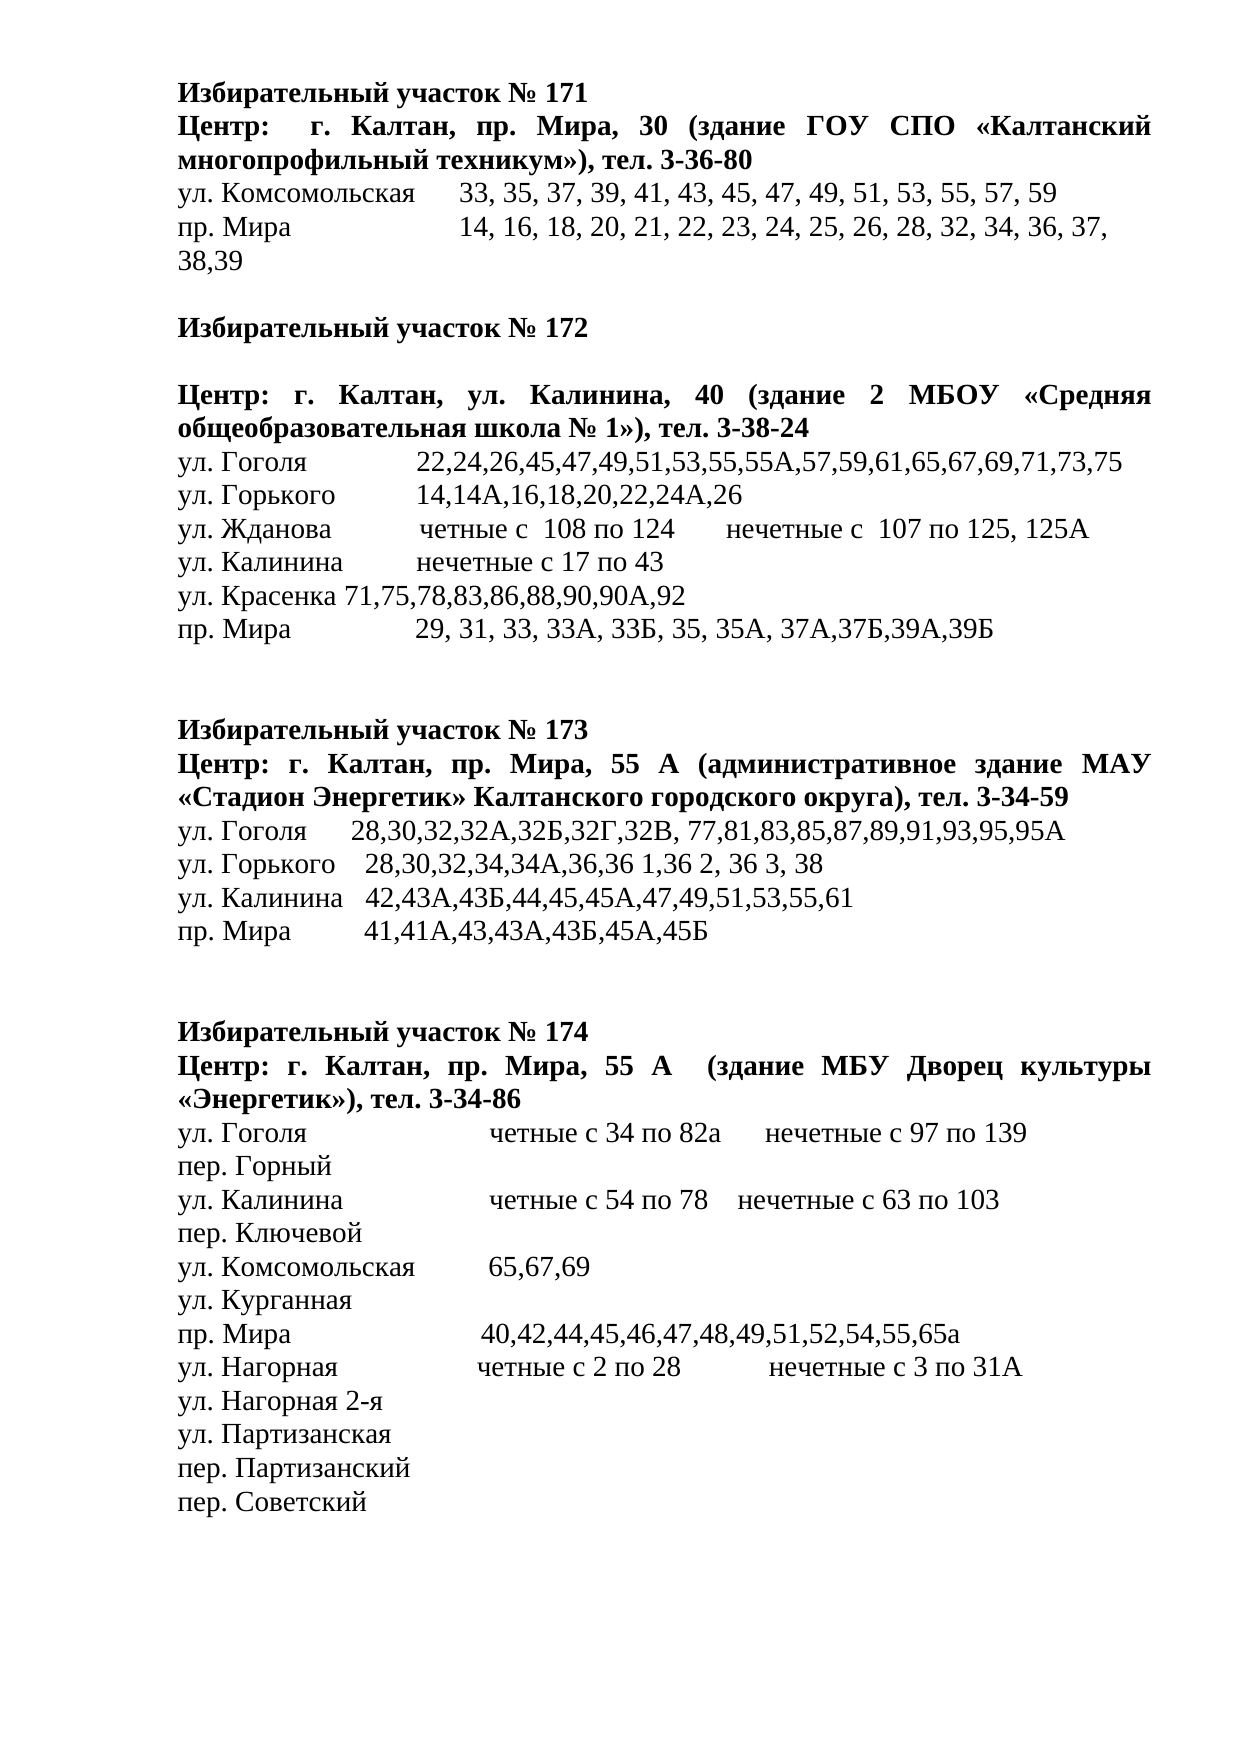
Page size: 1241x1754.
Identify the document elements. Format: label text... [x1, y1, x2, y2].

text пр. Мира 14, 16, 18, 20, 21, 22, 23, 24, 25, 26, 28, 32, 34, 36, 37, 38,39 [177, 209, 1152, 276]
text Центр: г. Калтан, пр. Мира, 55 А (здание МБУ Дворец культуры «Энергетик»), тел. 3-34-86 [177, 1048, 1152, 1115]
text пер. Ключевой [177, 1215, 1152, 1249]
text Центр: г. Калтан, пр. Мира, 30 (здание ГОУ СПО «Калтанский многопрофильный техникум»), тел. 3-36-80 [177, 108, 1152, 176]
text Избирательный участок № 174 [177, 1014, 1152, 1048]
text пер. Горный [177, 1148, 1152, 1182]
text ул. Комсомольская 65,67,69 [177, 1249, 1152, 1282]
text ул. Горького 28,30,32,34,34А,36,36 1,36 2, 36 3, 38 [177, 846, 1152, 880]
text пер. Советский [177, 1484, 1152, 1517]
text ул. Калинина нечетные с 17 по 43 [177, 544, 1152, 578]
text пер. Партизанский [177, 1450, 1152, 1484]
text ул. Курганная [177, 1282, 1152, 1316]
text ул. Калинина 42,43А,43Б,44,45,45А,47,49,51,53,55,61 [177, 880, 1152, 913]
text Избирательный участок № 173 [177, 712, 1152, 746]
text пр. Мира 41,41А,43,43А,43Б,45А,45Б [177, 913, 1152, 947]
text ул. Красенка 71,75,78,83,86,88,90,90А,92 [177, 578, 1152, 612]
text ул. Нагорная 2-я [177, 1383, 1152, 1417]
text ул. Гоголя четные с 34 по 82а нечетные с 97 по 139 [177, 1115, 1152, 1148]
text Избирательный участок № 171 [177, 75, 1152, 108]
text ул. Горького 14,14А,16,18,20,22,24А,26 [177, 477, 1152, 511]
text пр. Мира 40,42,44,45,46,47,48,49,51,52,54,55,65а [177, 1316, 1152, 1349]
text ул. Комсомольская 33, 35, 37, 39, 41, 43, 45, 47, 49, 51, 53, 55, 57, 59 [177, 176, 1152, 209]
text пр. Мира 29, 31, 33, 33А, 33Б, 35, 35А, 37А,37Б,39А,39Б [177, 612, 1152, 645]
text ул. Нагорная четные с 2 по 28 нечетные с 3 по 31А [177, 1349, 1152, 1383]
text Избирательный участок № 172 [177, 310, 1152, 343]
text Центр: г. Калтан, ул. Калинина, 40 (здание 2 МБОУ «Средняя общеобразовательная школа № 1»), тел. 3-38-24 [177, 377, 1152, 444]
text ул. Гоголя 22,24,26,45,47,49,51,53,55,55А,57,59,61,65,67,69,71,73,75 [177, 444, 1152, 477]
text ул. Партизанская [177, 1417, 1152, 1450]
text ул. Калинина четные с 54 по 78 нечетные с 63 по 103 [177, 1182, 1152, 1215]
text ул. Гоголя 28,30,32,32А,32Б,32Г,32В, 77,81,83,85,87,89,91,93,95,95А [177, 813, 1152, 846]
text Центр: г. Калтан, пр. Мира, 55 А (административное здание МАУ «Стадион Энергетик» Калтанского городского округа), тел. 3-34-59 [177, 746, 1152, 813]
text ул. Жданова четные с 108 по 124 нечетные с 107 по 125, 125А [177, 511, 1152, 544]
